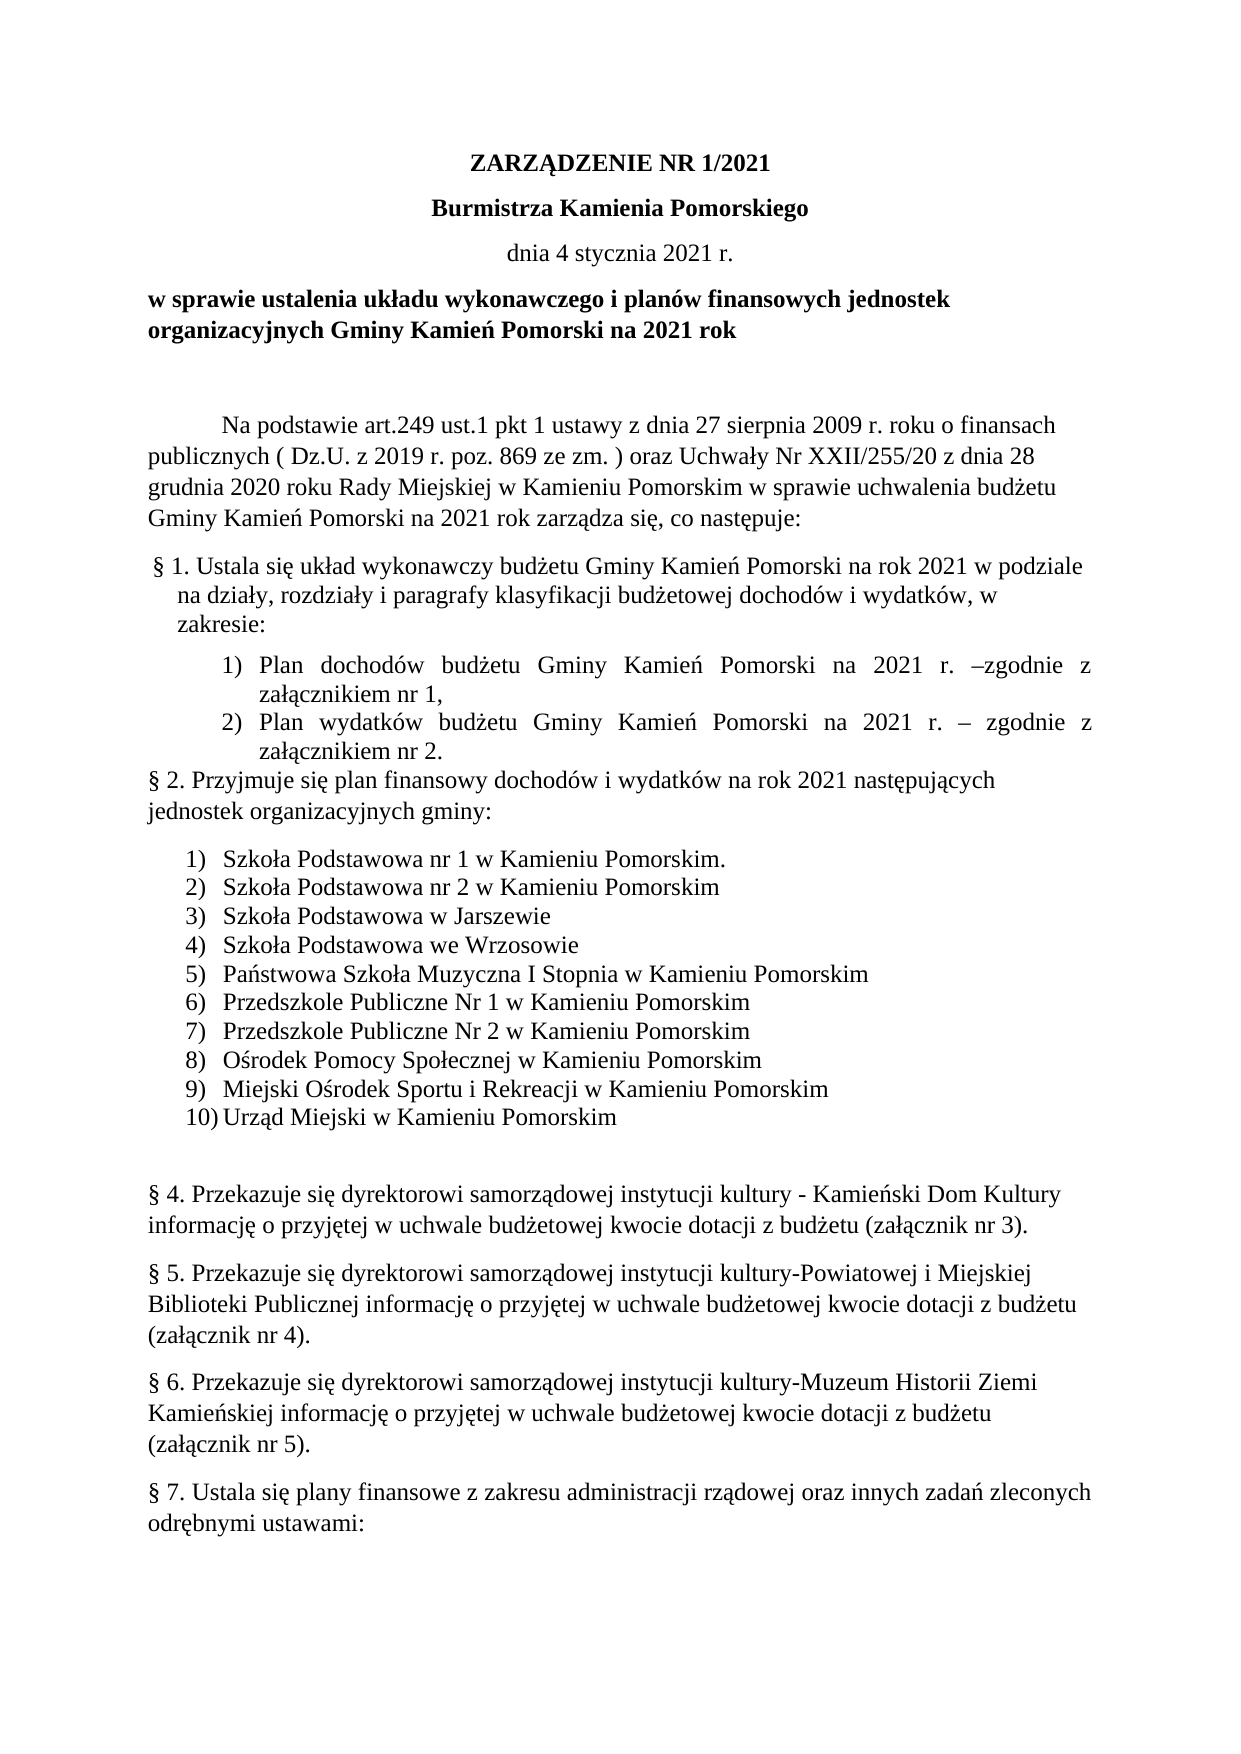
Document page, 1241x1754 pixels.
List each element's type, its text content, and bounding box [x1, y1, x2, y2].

list Przedszkole Publiczne Nr 1 w Kamieniu Pomorskim [185, 987, 1093, 1016]
text § 4. Przekazuje się dyrektorowi samorządowej instytucji kultury - Kamieński Dom Kultury informację o przyjętej w uchwale budżetowej kwocie dotacji z budżetu (załącznik nr 3). [148, 1179, 1093, 1239]
list Szkoła Podstawowa nr 1 w Kamieniu Pomorskim. [185, 844, 1093, 872]
text § 1. Ustala się układ wykonawczy budżetu Gminy Kamień Pomorski na rok 2021 w podziale na działy, rozdziały i paragrafy klasyfikacji budżetowej dochodów i wydatków, w zakresie: [152, 551, 1093, 637]
list Państwowa Szkoła Muzyczna I Stopnia w Kamieniu Pomorskim [185, 959, 1093, 987]
text § 7. Ustala się plany finansowe z zakresu administracji rządowej oraz innych zadań zleconych odrębnymi ustawami: [148, 1477, 1093, 1537]
list Miejski Ośrodek Sportu i Rekreacji w Kamieniu Pomorskim [185, 1074, 1093, 1102]
list Szkoła Podstawowa nr 2 w Kamieniu Pomorskim [185, 872, 1093, 901]
list Szkoła Podstawowa we Wrzosowie [185, 930, 1093, 959]
list Przedszkole Publiczne Nr 2 w Kamieniu Pomorskim [185, 1016, 1093, 1045]
text ZARZĄDZENIE NR 1/2021 [148, 148, 1093, 176]
text w sprawie ustalenia układu wykonawczego i planów finansowych jednostek organizacyjnych Gminy Kamień Pomorski na 2021 rok [148, 284, 1093, 344]
text § 5. Przekazuje się dyrektorowi samorządowej instytucji kultury-Powiatowej i Miejskiej Biblioteki Publicznej informację o przyjętej w uchwale budżetowej kwocie dotacji z budżetu (załącznik nr 4). [148, 1258, 1093, 1348]
text § 2. Przyjmuje się plan finansowy dochodów i wydatków na rok 2021 następujących jednostek organizacyjnych gminy: [148, 765, 1093, 825]
list Plan wydatków budżetu Gminy Kamień Pomorski na 2021 r. – zgodnie z załącznikiem nr 2. [221, 707, 1093, 765]
list Plan dochodów budżetu Gminy Kamień Pomorski na 2021 r. –zgodnie z załącznikiem nr 1, [221, 650, 1093, 707]
text § 6. Przekazuje się dyrektorowi samorządowej instytucji kultury-Muzeum Historii Ziemi Kamieńskiej informację o przyjętej w uchwale budżetowej kwocie dotacji z budżetu (załącznik nr 5). [148, 1367, 1093, 1458]
text Burmistrza Kamienia Pomorskiego [148, 193, 1093, 222]
list Szkoła Podstawowa w Jarszewie [185, 901, 1093, 930]
text Na podstawie art.249 ust.1 pkt 1 ustawy z dnia 27 sierpnia 2009 r. roku o finansach publicznych ( Dz.U. z 2019 r. poz. 869 ze zm. ) oraz Uchwały Nr XXII/255/20 z dnia 28 grudnia 2020 roku Rady Miejskiej w Kamieniu Pomorskim w sprawie uchwalenia budżetu Gminy Kamień Pomorski na 2021 rok zarządza się, co następuje: [148, 410, 1093, 532]
text dnia 4 stycznia 2021 r. [148, 238, 1093, 267]
list Urząd Miejski w Kamieniu Pomorskim [185, 1102, 1093, 1131]
list Ośrodek Pomocy Społecznej w Kamieniu Pomorskim [185, 1045, 1093, 1074]
